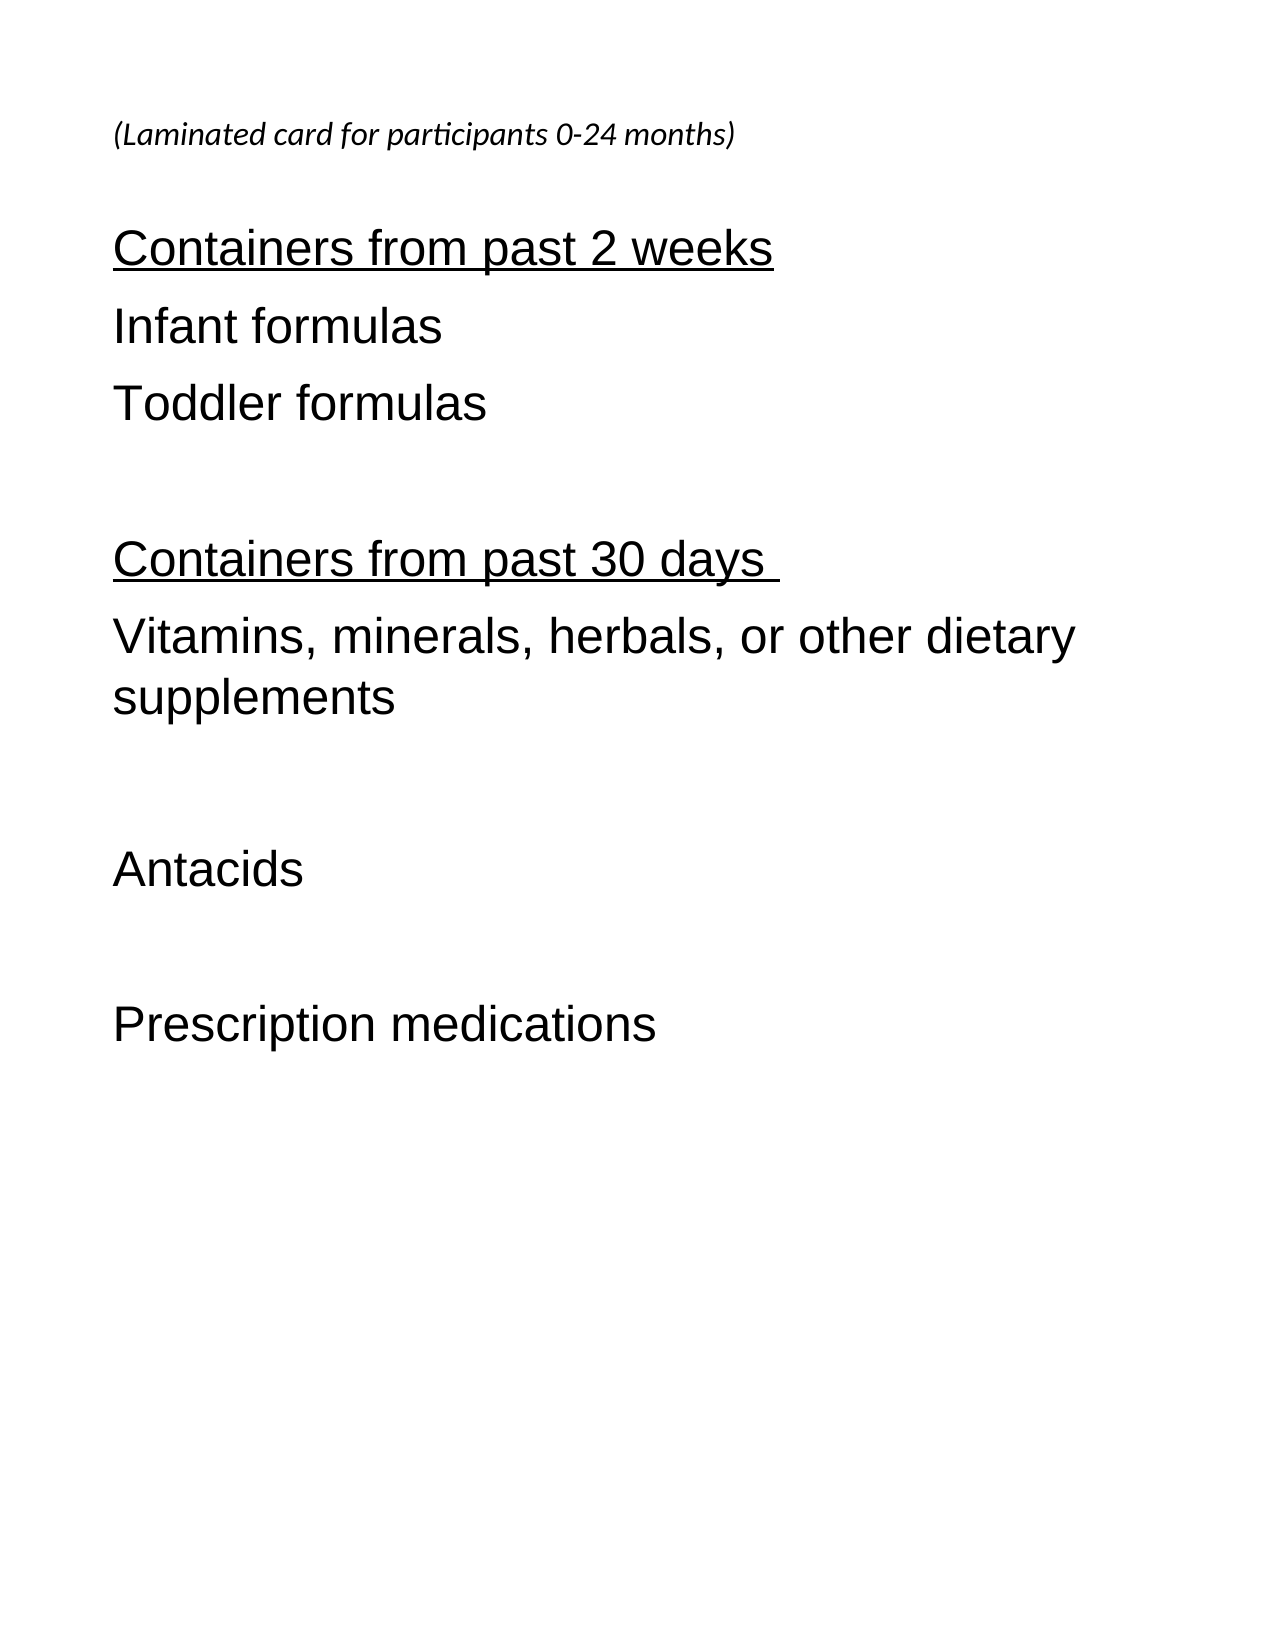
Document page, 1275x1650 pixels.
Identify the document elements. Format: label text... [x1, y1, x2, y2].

text Prescription medications [112, 995, 1162, 1052]
text Containers from past 2 weeks [112, 219, 1162, 276]
text (Laminated card for participants 0-24 months) [112, 112, 1162, 153]
text Containers from past 30 days [112, 529, 1162, 587]
text Toddler formulas [112, 374, 1162, 431]
text Infant formulas [112, 296, 1162, 354]
text Vitamins, minerals, herbals, or other dietary supplements [112, 607, 1162, 725]
text Antacids [112, 839, 1162, 897]
